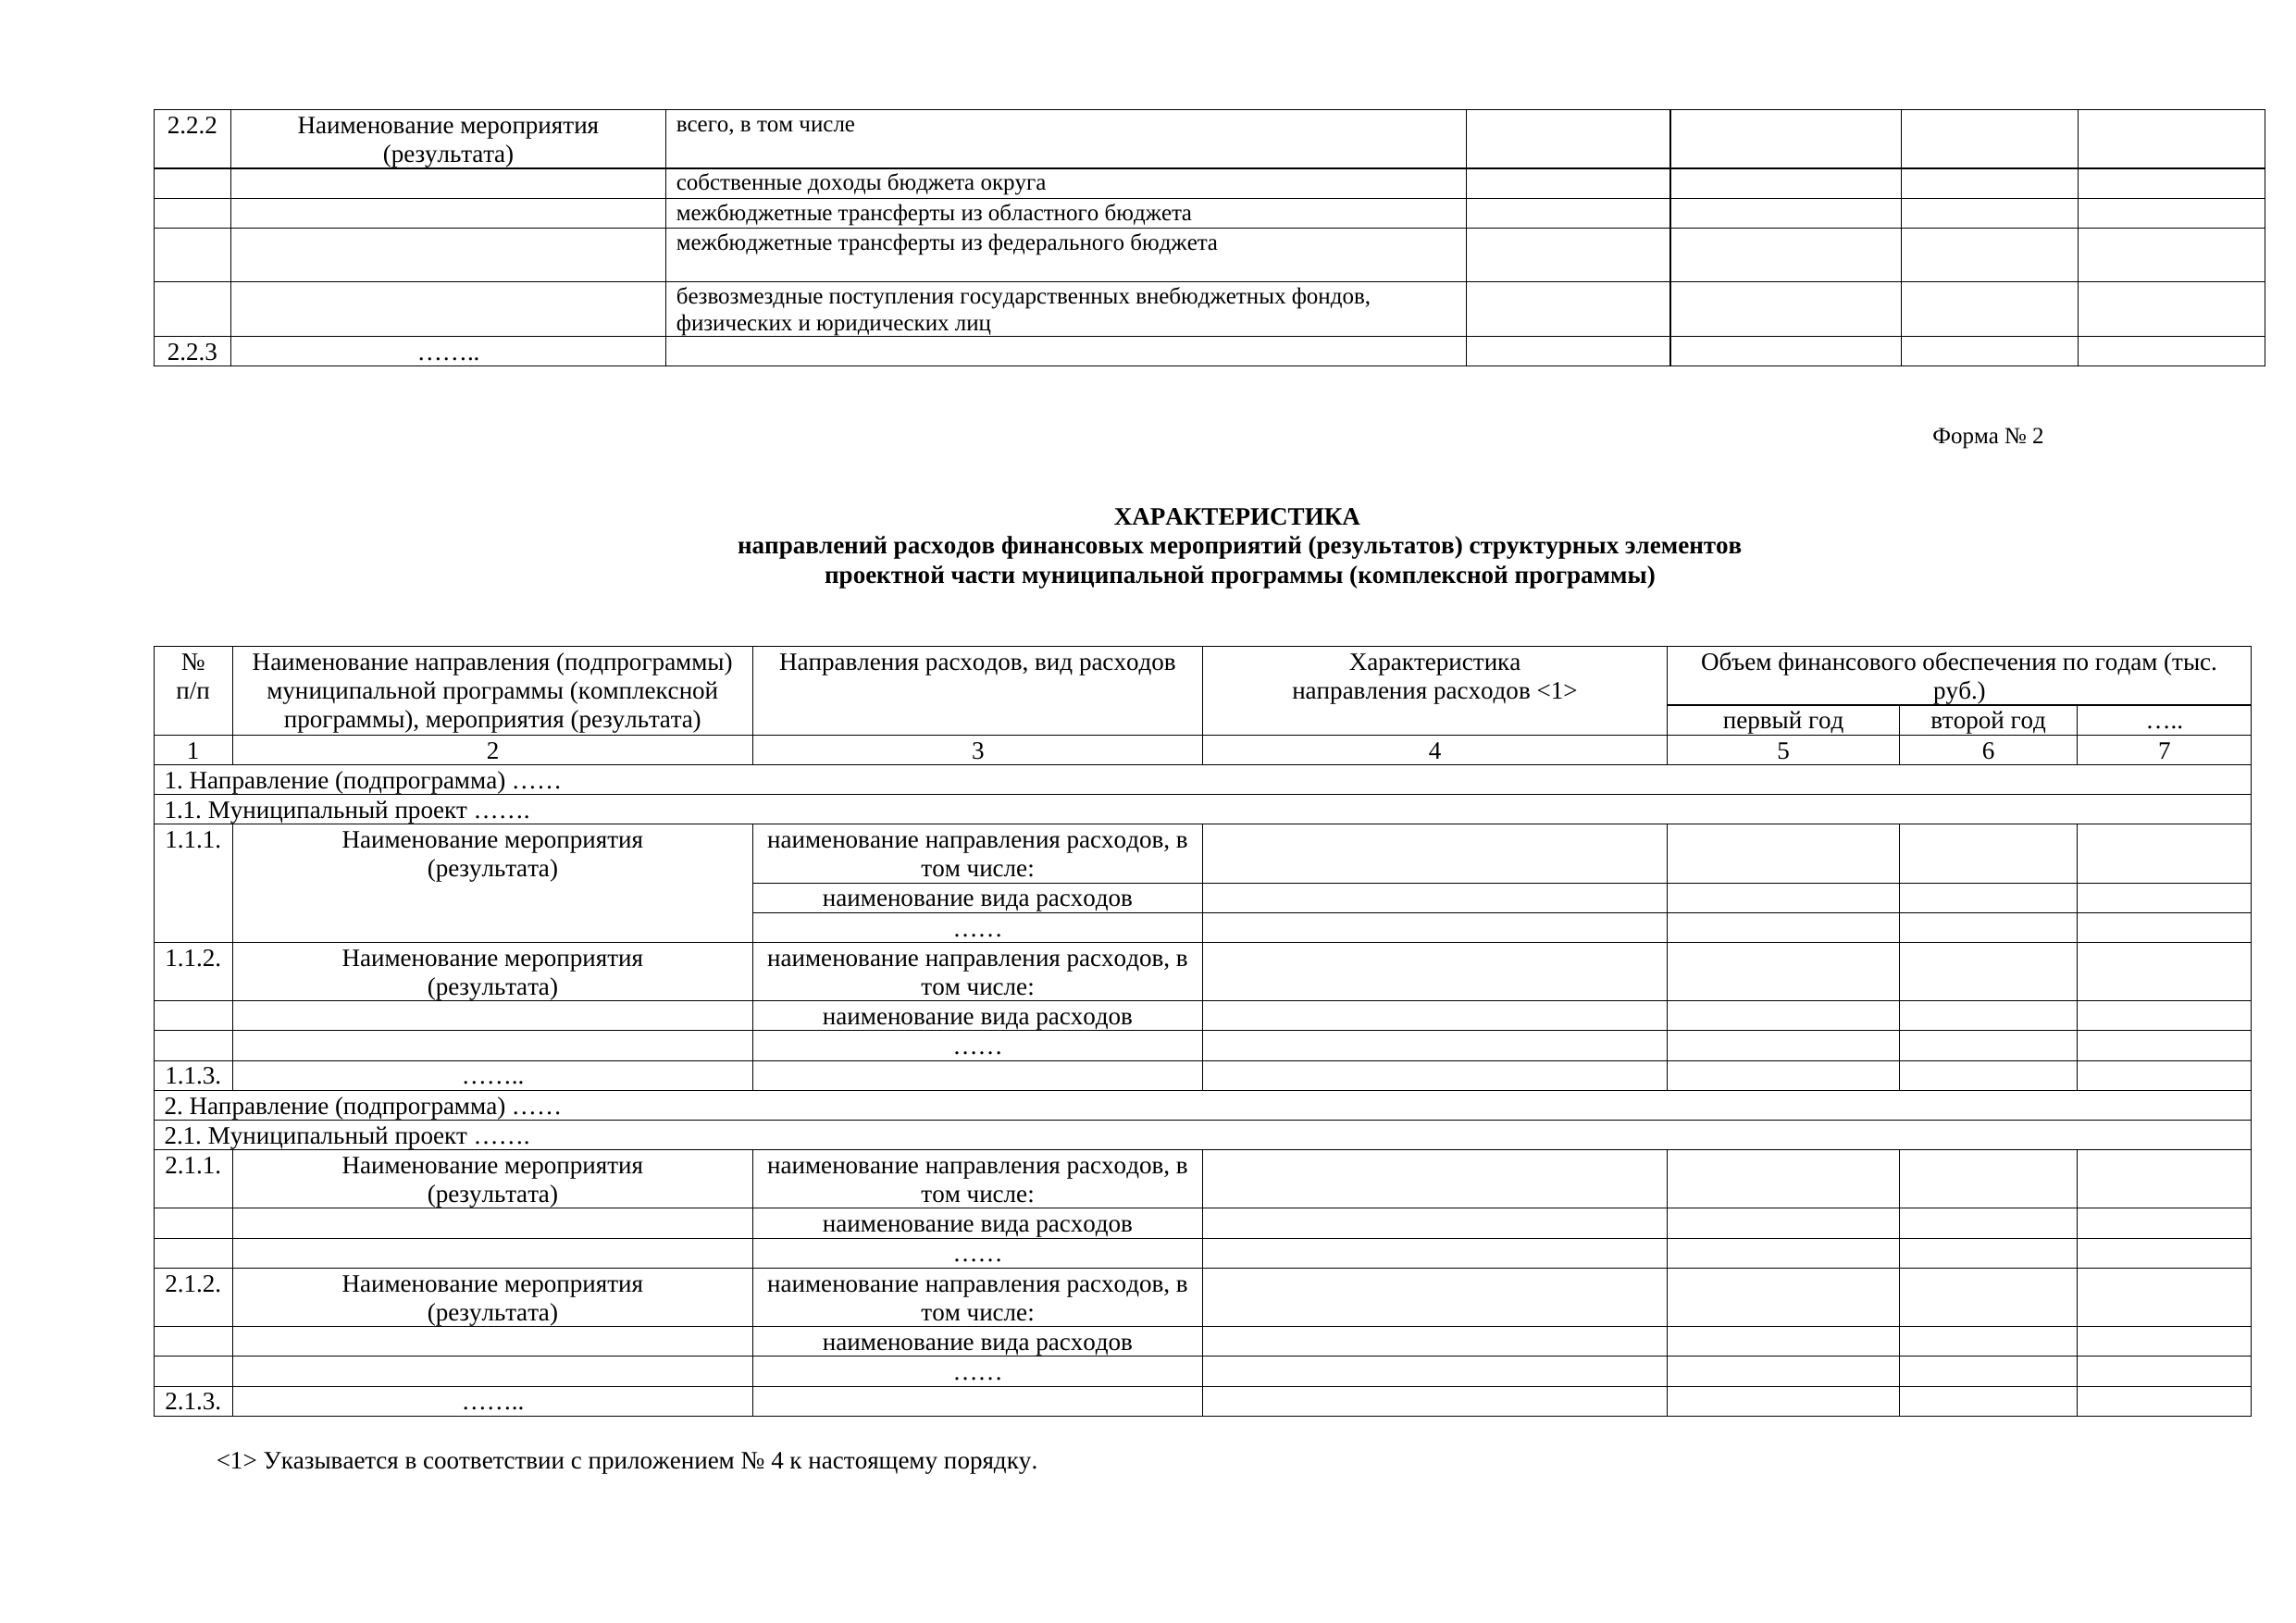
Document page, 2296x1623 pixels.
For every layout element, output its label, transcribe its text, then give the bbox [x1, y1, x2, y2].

table_cell …….. [233, 1061, 752, 1090]
table_cell [155, 1031, 232, 1060]
table_cell [1203, 824, 1667, 882]
table_cell …….. [233, 1387, 752, 1416]
table_cell [1203, 1001, 1667, 1030]
table_cell [2078, 1269, 2251, 1326]
table_cell 2. Направление (подпрограмма) …… [155, 1091, 2251, 1120]
table_cell [1671, 169, 1901, 198]
table_cell [1671, 229, 1901, 281]
table_cell [1203, 1061, 1667, 1090]
table_cell …… [753, 1031, 1202, 1060]
table_cell [1900, 1150, 2077, 1208]
table_cell 5 [1668, 736, 1899, 764]
table_cell [1900, 1387, 2077, 1416]
table_cell наименование вида расходов [753, 1001, 1202, 1030]
table_cell 2.2.2 [155, 110, 230, 167]
table_cell [1203, 1357, 1667, 1385]
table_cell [666, 229, 1466, 281]
table_cell [1203, 1150, 1667, 1208]
table_cell [2078, 1327, 2251, 1356]
table_cell [1671, 110, 1901, 167]
table_cell [1671, 337, 1901, 365]
table_cell [1902, 110, 2078, 167]
text <1> Указывается в соответствии с приложением № 4 к настоящему порядку. [164, 1445, 2240, 1474]
table_cell …….. [231, 337, 665, 365]
table_cell [155, 1001, 232, 1030]
table_cell [1900, 884, 2077, 912]
table_cell [1900, 1001, 2077, 1030]
table_cell [1203, 1239, 1667, 1268]
table_cell наименование направления расходов, в том числе: [753, 1150, 1202, 1208]
table_cell наименование направления расходов, в том числе: [753, 1269, 1202, 1326]
table_cell [2078, 1061, 2251, 1090]
table_cell [1467, 169, 1669, 198]
table_cell [1902, 169, 2078, 198]
table_cell [2078, 1387, 2251, 1416]
table_cell [1668, 1357, 1899, 1385]
table_cell [2078, 1031, 2251, 1060]
table_cell наименование вида расходов [753, 1208, 1202, 1238]
table_header Объем финансового обеспечения по годам (тыс. руб.) [1668, 647, 2251, 704]
table_cell 2 [233, 736, 752, 764]
table_cell 4 [1203, 736, 1667, 764]
table_cell 2.1. Муниципальный проект ……. [155, 1121, 2251, 1149]
table_cell Наименование мероприятия (результата) [231, 110, 665, 167]
table_cell Наименование мероприятия (результата) [233, 1150, 752, 1208]
table_cell 7 [2078, 736, 2251, 764]
table_cell [2079, 229, 2265, 281]
table_cell [1668, 1001, 1899, 1030]
table_cell [1668, 1061, 1899, 1090]
table_cell [155, 1239, 232, 1268]
table_cell [2078, 884, 2251, 912]
table_cell [155, 282, 230, 336]
table_cell [1203, 913, 1667, 942]
table_cell Наименование мероприятия (результата) [233, 824, 752, 942]
table_cell [1900, 1239, 2077, 1268]
table_cell [2078, 943, 2251, 1000]
table_cell 2.1.2. [155, 1269, 232, 1326]
table_cell [155, 1327, 232, 1356]
table_cell [2078, 1150, 2251, 1208]
table_cell [233, 1208, 752, 1238]
table_cell [1467, 199, 1669, 228]
table_cell [1900, 943, 2077, 1000]
table_cell [1902, 199, 2078, 228]
table_cell 1 [155, 736, 232, 764]
table_cell [155, 169, 230, 198]
table_cell [2079, 282, 2265, 336]
table_cell [1668, 1269, 1899, 1326]
table_cell 1.1. Муниципальный проект ……. [155, 795, 2251, 824]
table_cell [1900, 1061, 2077, 1090]
table_cell [2078, 1208, 2251, 1238]
text проектной части муниципальной программы (комплексной программы) [164, 559, 2240, 588]
table_cell [1668, 1239, 1899, 1268]
table_cell [1668, 913, 1899, 942]
table_cell [2078, 913, 2251, 942]
text Форма № 2 [164, 422, 2240, 449]
table_cell [2079, 169, 2265, 198]
table_cell [233, 1327, 752, 1356]
table_cell 2.1.1. [155, 1150, 232, 1208]
table_header Направления расходов, вид расходов [753, 647, 1202, 734]
table_cell [1902, 337, 2078, 365]
table_cell [233, 1031, 752, 1060]
table_cell [1668, 1327, 1899, 1356]
text направлений расходов финансовых мероприятий (результатов) структурных элементов [164, 530, 2240, 559]
table_cell 1.1.3. [155, 1061, 232, 1090]
table_cell [1203, 943, 1667, 1000]
table_cell [2078, 824, 2251, 882]
table_cell [1900, 824, 2077, 882]
table_cell 6 [1900, 736, 2077, 764]
table_cell [2078, 1239, 2251, 1268]
table_cell [155, 1208, 232, 1238]
table_cell [2079, 110, 2265, 167]
table_cell [2078, 1001, 2251, 1030]
table_cell всего, в том числе [666, 110, 1466, 167]
table_cell собственные доходы бюджета округа [666, 169, 1466, 198]
table_cell [1203, 1031, 1667, 1060]
table_cell наименование вида расходов [753, 884, 1202, 912]
table_cell наименование вида расходов [753, 1327, 1202, 1356]
table_cell [753, 1061, 1202, 1090]
table_cell [1668, 943, 1899, 1000]
table_cell [231, 199, 665, 228]
table_cell [1668, 1387, 1899, 1416]
table_cell 2.1.3. [155, 1387, 232, 1416]
table_cell [231, 282, 665, 336]
table_cell 1.1.1. [155, 824, 232, 942]
table_header Характеристика направления расходов <1> [1203, 647, 1667, 734]
table_cell …… [753, 1357, 1202, 1385]
table_cell Наименование мероприятия (результата) [233, 1269, 752, 1326]
table_cell [1467, 110, 1669, 167]
table_cell [1203, 884, 1667, 912]
table_cell [233, 1239, 752, 1268]
table_cell [1671, 199, 1901, 228]
table_cell [155, 229, 230, 281]
table_cell [2079, 337, 2265, 365]
table_cell [1668, 1208, 1899, 1238]
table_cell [666, 199, 1466, 228]
text ХАРАКТЕРИСТИКА [164, 502, 2240, 530]
table_cell наименование направления расходов, в том числе: [753, 943, 1202, 1000]
table_cell [1902, 229, 2078, 281]
table_cell [233, 1357, 752, 1385]
table_cell [1467, 337, 1669, 365]
table_cell [1467, 229, 1669, 281]
table_cell второй год [1900, 706, 2077, 734]
table_cell [233, 1001, 752, 1030]
table_cell [666, 337, 1466, 365]
table_cell [155, 199, 230, 228]
table_cell 3 [753, 736, 1202, 764]
table_cell 1.1.2. [155, 943, 232, 1000]
table_cell [155, 1357, 232, 1385]
table_cell [2078, 1357, 2251, 1385]
table_cell [1203, 1387, 1667, 1416]
table_cell первый год [1668, 706, 1899, 734]
table_cell [1900, 913, 2077, 942]
table_cell [1900, 1208, 2077, 1238]
table_cell …… [753, 1239, 1202, 1268]
table_cell [1203, 1327, 1667, 1356]
table_cell [1902, 282, 2078, 336]
table_cell наименование направления расходов, в том числе: [753, 824, 1202, 882]
table_cell [1668, 824, 1899, 882]
table_cell [1467, 282, 1669, 336]
table_cell [1668, 1031, 1899, 1060]
table_cell [1900, 1357, 2077, 1385]
table_header № п/п [155, 647, 232, 734]
table_cell [231, 229, 665, 281]
table_cell …… [753, 913, 1202, 942]
table_cell [1900, 1269, 2077, 1326]
table_cell [1203, 1208, 1667, 1238]
table_cell [1668, 884, 1899, 912]
table_cell [231, 169, 665, 198]
table_cell [1668, 1150, 1899, 1208]
table_cell 1. Направление (подпрограмма) …… [155, 765, 2251, 794]
table_cell [1203, 1269, 1667, 1326]
table_header Наименование направления (подпрограммы) муниципальной программы (комплексной программы), мероприятия (результата) [233, 647, 752, 734]
table_cell 2.2.3 [155, 337, 230, 365]
table_cell Наименование мероприятия (результата) [233, 943, 752, 1000]
table_cell безвозмездные поступления государственных внебюджетных фондов, физических и юридических лиц [666, 282, 1466, 336]
table_cell [753, 1387, 1202, 1416]
table_cell [1900, 1327, 2077, 1356]
table_cell [1671, 282, 1901, 336]
table_cell ….. [2078, 706, 2251, 734]
table_cell [2079, 199, 2265, 228]
table_cell [1900, 1031, 2077, 1060]
